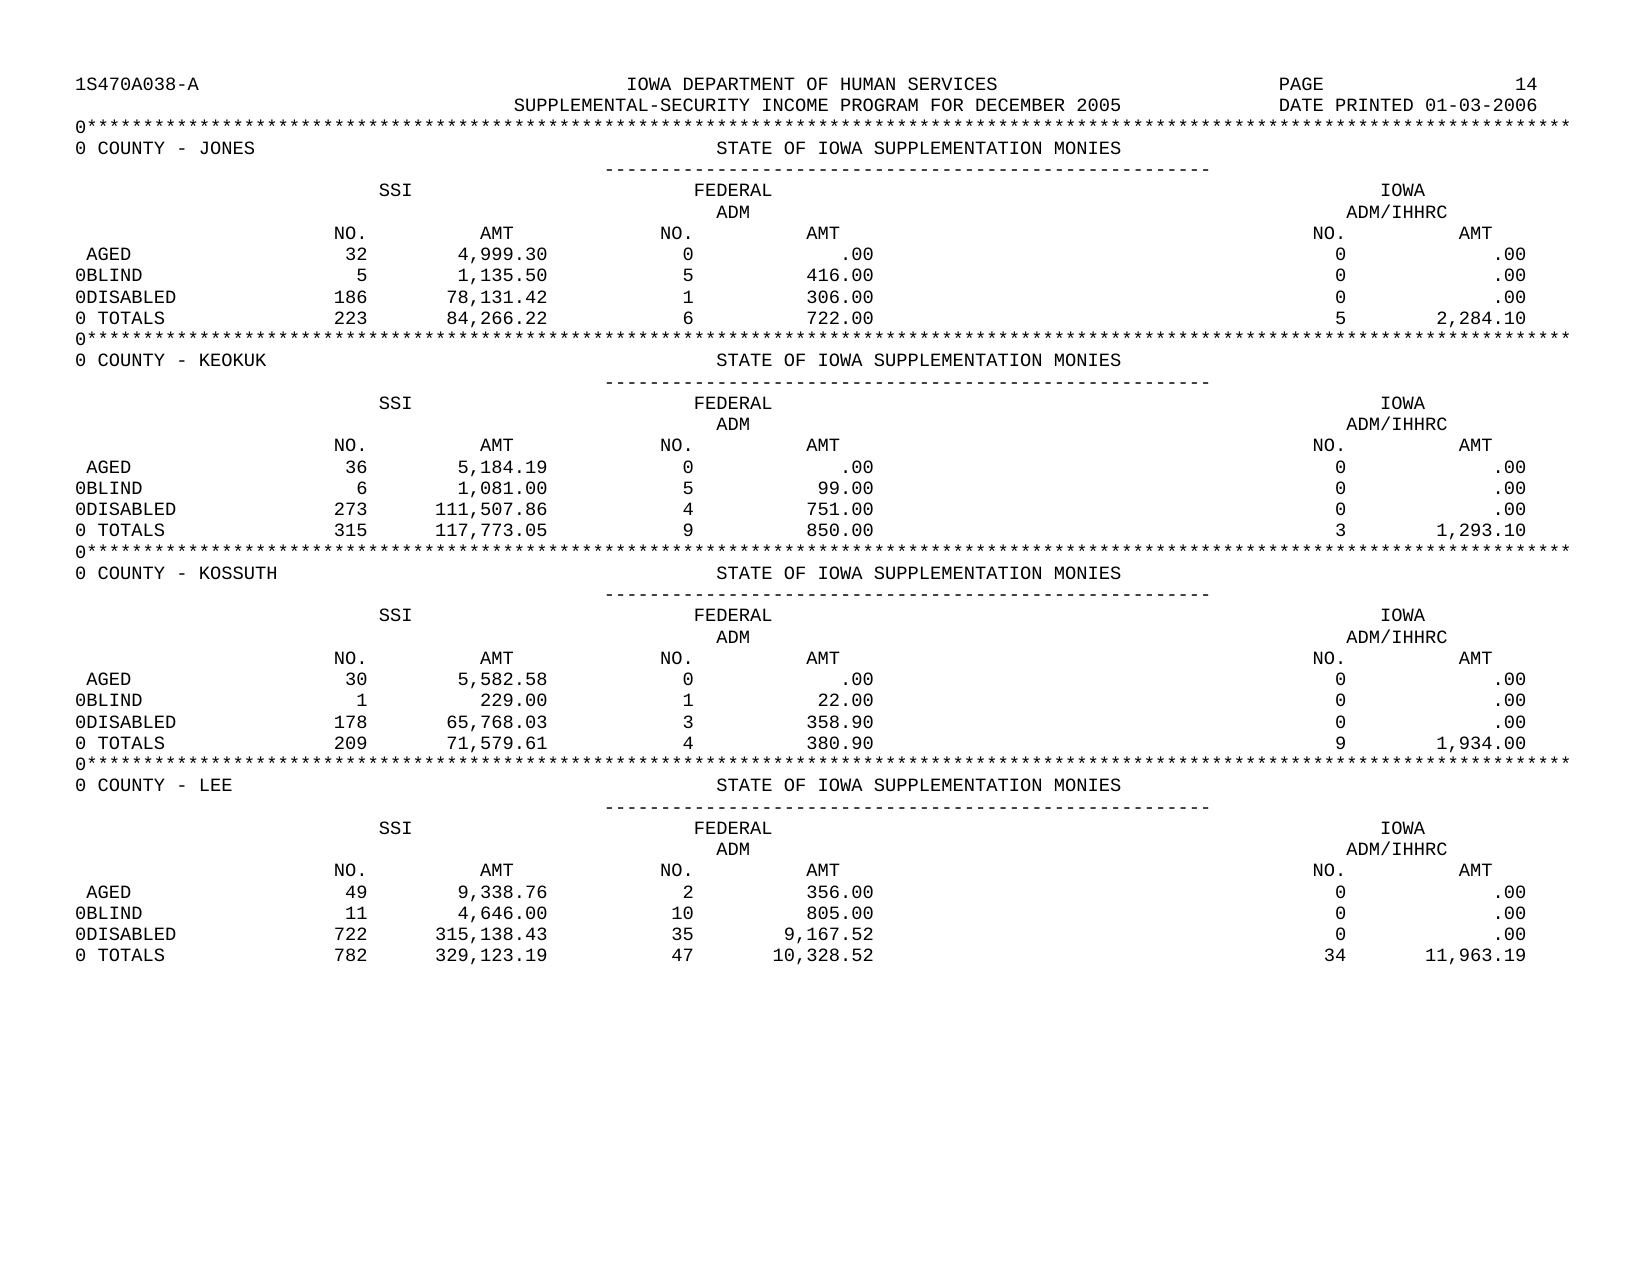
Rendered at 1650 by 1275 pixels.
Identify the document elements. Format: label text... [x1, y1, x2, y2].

text NO. AMT NO. AMT NO. AMT [75, 436, 1575, 457]
text SSI FEDERAL IOWA [75, 819, 1575, 840]
text ------------------------------------------------------ [75, 372, 1575, 394]
text 1S470A038-A IOWA DEPARTMENT OF HUMAN SERVICES PAGE 14 [75, 75, 1575, 96]
text ADM ADM/IHHRC [75, 202, 1575, 224]
text 0 COUNTY - LEE STATE OF IOWA SUPPLEMENTATION MONIES [75, 776, 1575, 797]
text 0 COUNTY - JONES STATE OF IOWA SUPPLEMENTATION MONIES [75, 139, 1575, 160]
text ------------------------------------------------------ [75, 797, 1575, 819]
text SSI FEDERAL IOWA [75, 394, 1575, 415]
text ADM ADM/IHHRC [75, 415, 1575, 436]
text ------------------------------------------------------ [75, 585, 1575, 606]
text AGED 36 5,184.19 0 .00 0 .00 [75, 457, 1575, 479]
text SSI FEDERAL IOWA [75, 181, 1575, 202]
text 0************************************************************************************************************************************ [75, 330, 1575, 351]
text 0DISABLED 178 65,768.03 3 358.90 0 .00 [75, 712, 1575, 734]
text NO. AMT NO. AMT NO. AMT [75, 649, 1575, 670]
text SSI FEDERAL IOWA [75, 606, 1575, 627]
text ADM ADM/IHHRC [75, 627, 1575, 649]
text 0 COUNTY - KOSSUTH STATE OF IOWA SUPPLEMENTATION MONIES [75, 564, 1575, 585]
text 0************************************************************************************************************************************ [75, 542, 1575, 564]
text 0 TOTALS 209 71,579.61 4 380.90 9 1,934.00 [75, 734, 1575, 755]
text 0DISABLED 186 78,131.42 1 306.00 0 .00 [75, 287, 1575, 309]
text SUPPLEMENTAL-SECURITY INCOME PROGRAM FOR DECEMBER 2005 DATE PRINTED 01-03-2006 [75, 96, 1575, 117]
text AGED 32 4,999.30 0 .00 0 .00 [75, 245, 1575, 266]
text 0 COUNTY - KEOKUK STATE OF IOWA SUPPLEMENTATION MONIES [75, 351, 1575, 372]
text ADM ADM/IHHRC [75, 840, 1575, 861]
text 0DISABLED 273 111,507.86 4 751.00 0 .00 [75, 500, 1575, 521]
text NO. AMT NO. AMT NO. AMT [75, 861, 1575, 882]
text NO. AMT NO. AMT NO. AMT [75, 224, 1575, 245]
text 0************************************************************************************************************************************ [75, 755, 1575, 776]
text ------------------------------------------------------ [75, 160, 1575, 181]
text 0************************************************************************************************************************************ [75, 117, 1575, 139]
text AGED 30 5,582.58 0 .00 0 .00 [75, 670, 1575, 691]
text 0BLIND 6 1,081.00 5 99.00 0 .00 [75, 479, 1575, 500]
text 0 TOTALS 315 117,773.05 9 850.00 3 1,293.10 [75, 521, 1575, 542]
text 0BLIND 1 229.00 1 22.00 0 .00 [75, 691, 1575, 712]
text 0DISABLED 722 315,138.43 35 9,167.52 0 .00 [75, 925, 1575, 946]
text 0 TOTALS 223 84,266.22 6 722.00 5 2,284.10 [75, 309, 1575, 330]
text 0 TOTALS 782 329,123.19 47 10,328.52 34 11,963.19 [75, 946, 1575, 967]
text AGED 49 9,338.76 2 356.00 0 .00 [75, 882, 1575, 904]
text 0BLIND 5 1,135.50 5 416.00 0 .00 [75, 266, 1575, 287]
text 0BLIND 11 4,646.00 10 805.00 0 .00 [75, 904, 1575, 925]
